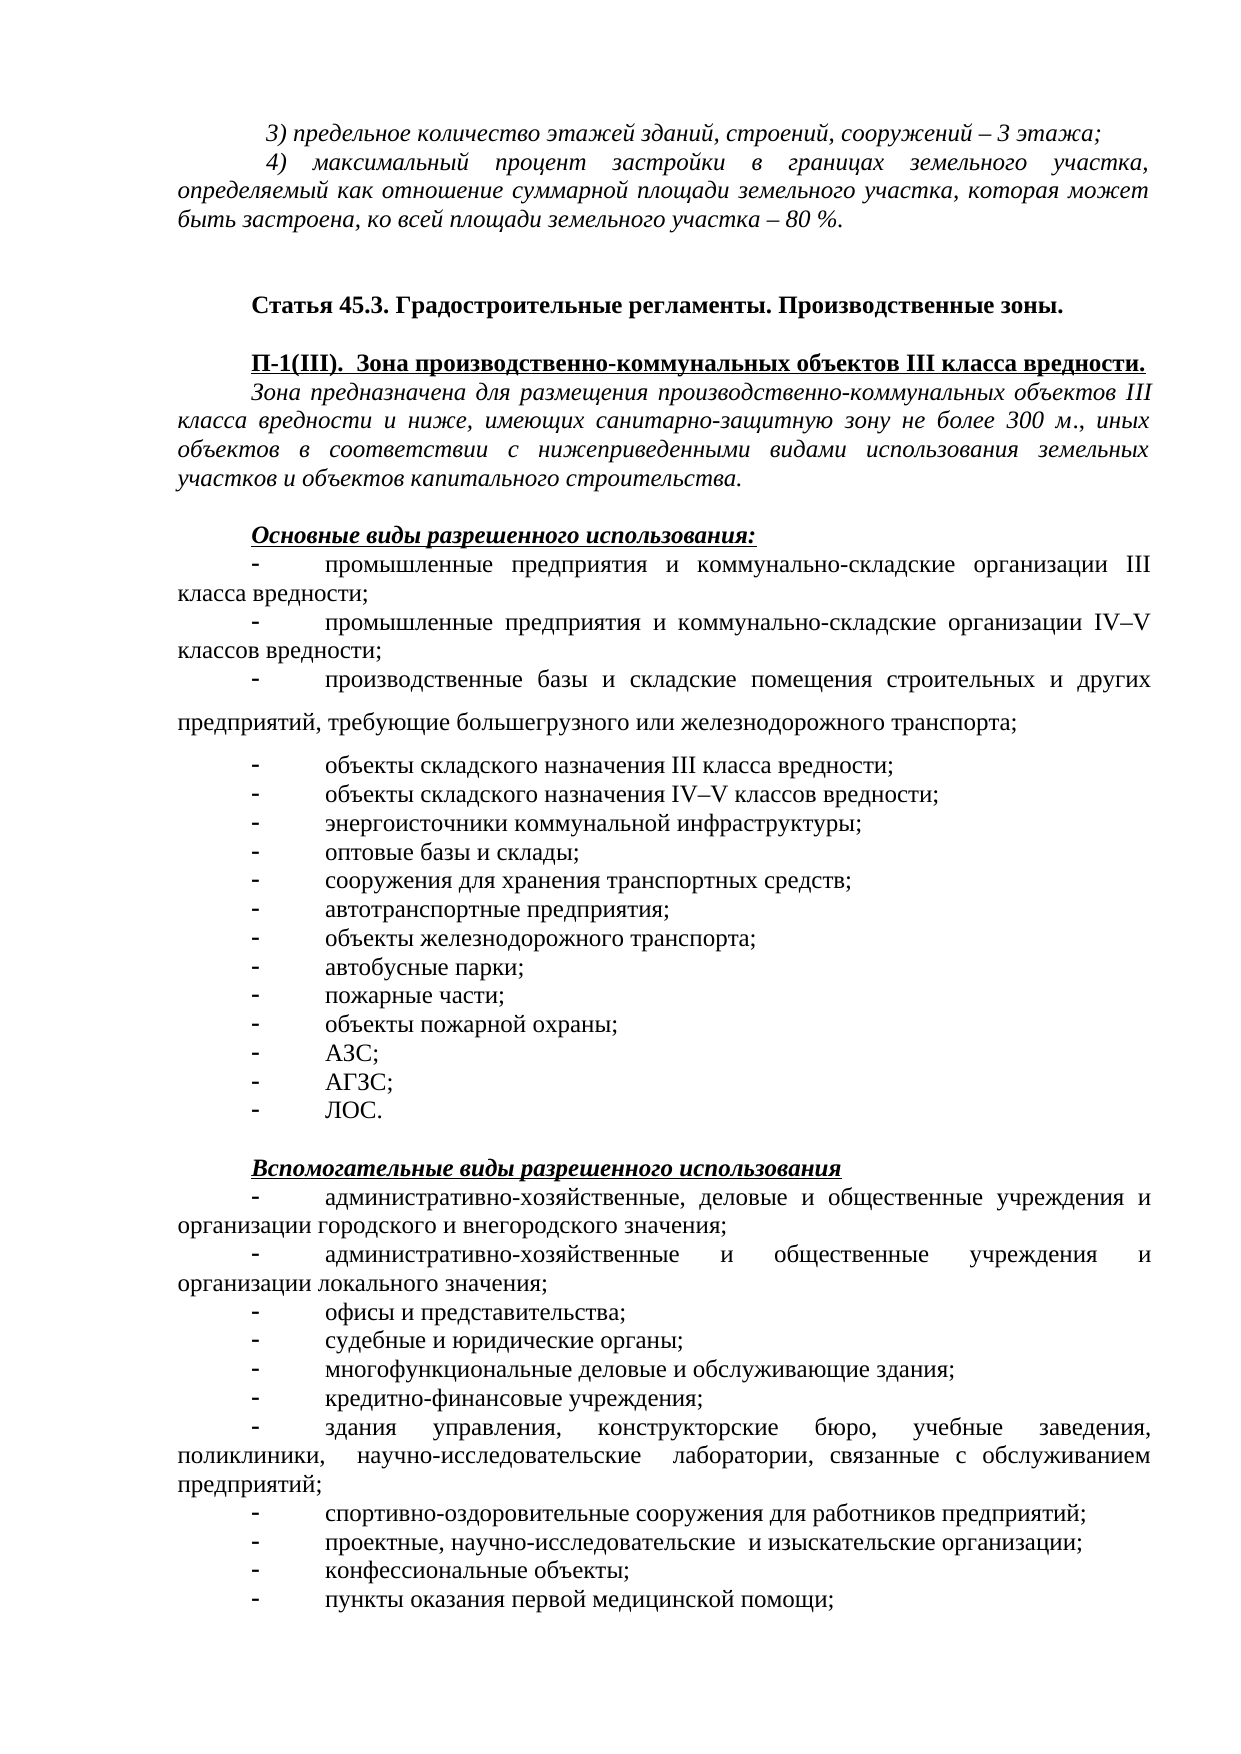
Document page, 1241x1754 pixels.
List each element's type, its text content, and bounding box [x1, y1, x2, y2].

list АГЗС; [177, 1067, 1152, 1096]
text П-1(III). Зона производственно-коммунальных объектов III класса вредности. [177, 348, 1152, 377]
list офисы и представительства; [177, 1297, 1152, 1326]
list многофункциональные деловые и обслуживающие здания; [177, 1354, 1152, 1383]
list проектные, научно-исследовательские и изыскательские организации; [177, 1527, 1152, 1556]
text Основные виды разрешенного использования: [177, 521, 1152, 549]
list автотранспортные предприятия; [177, 894, 1152, 923]
list конфессиональные объекты; [177, 1556, 1152, 1584]
list энергоисточники коммунальной инфраструктуры; [177, 808, 1152, 837]
text Статья 45.3. Градостроительные регламенты. Производственные зоны. [177, 291, 1152, 319]
list судебные и юридические органы; [177, 1326, 1152, 1354]
list кредитно-финансовые учреждения; [177, 1383, 1152, 1412]
list здания управления, конструкторские бюро, учебные заведения, поликлиники, научно-исследовательские лаборатории, связанные с обслуживанием предприятий; [177, 1412, 1152, 1498]
list ЛОС. [177, 1096, 1152, 1124]
list промышленные предприятия и коммунально-складские организации III класса вредности; [177, 549, 1152, 607]
list объекты железнодорожного транспорта; [177, 923, 1152, 952]
list АЗС; [177, 1038, 1152, 1067]
list пожарные части; [177, 981, 1152, 1009]
list административно-хозяйственные и общественные учреждения и организации локального значения; [177, 1239, 1152, 1297]
list объекты складского назначения III класса вредности; [177, 751, 1152, 779]
list промышленные предприятия и коммунально-складские организации IV–V классов вредности; [177, 607, 1152, 664]
list объекты пожарной охраны; [177, 1009, 1152, 1038]
list производственные базы и складские помещения строительных и других предприятий, требующие большегрузного или железнодорожного транспорта; [177, 664, 1152, 736]
list сооружения для хранения транспортных средств; [177, 866, 1152, 894]
text Зона предназначена для размещения производственно-коммунальных объектов III класса вредности и ниже, имеющих санитарно-защитную зону не более ., иных объектов в соответствии с нижеприведенными видами использования земельных участков и объектов капитального строительства. [177, 377, 1152, 492]
list административно-хозяйственные, деловые и общественные учреждения и организации городского и внегородского значения; [177, 1182, 1152, 1239]
text 4) максимальный процент застройки в границах земельного участка, определяемый как отношение суммарной площади земельного участка, которая может быть застроена, ко всей площади земельного участка – 80 %. [177, 147, 1152, 233]
text Вспомогательные виды разрешенного использования [177, 1153, 1152, 1182]
text 3) предельное количество этажей зданий, строений, сооружений – 3 этажа; [177, 118, 1152, 147]
list автобусные парки; [177, 952, 1152, 981]
list объекты складского назначения IV–V классов вредности; [177, 779, 1152, 808]
list пункты оказания первой медицинской помощи; [177, 1584, 1152, 1613]
list спортивно-оздоровительные сооружения для работников предприятий; [177, 1498, 1152, 1527]
list оптовые базы и склады; [177, 837, 1152, 866]
